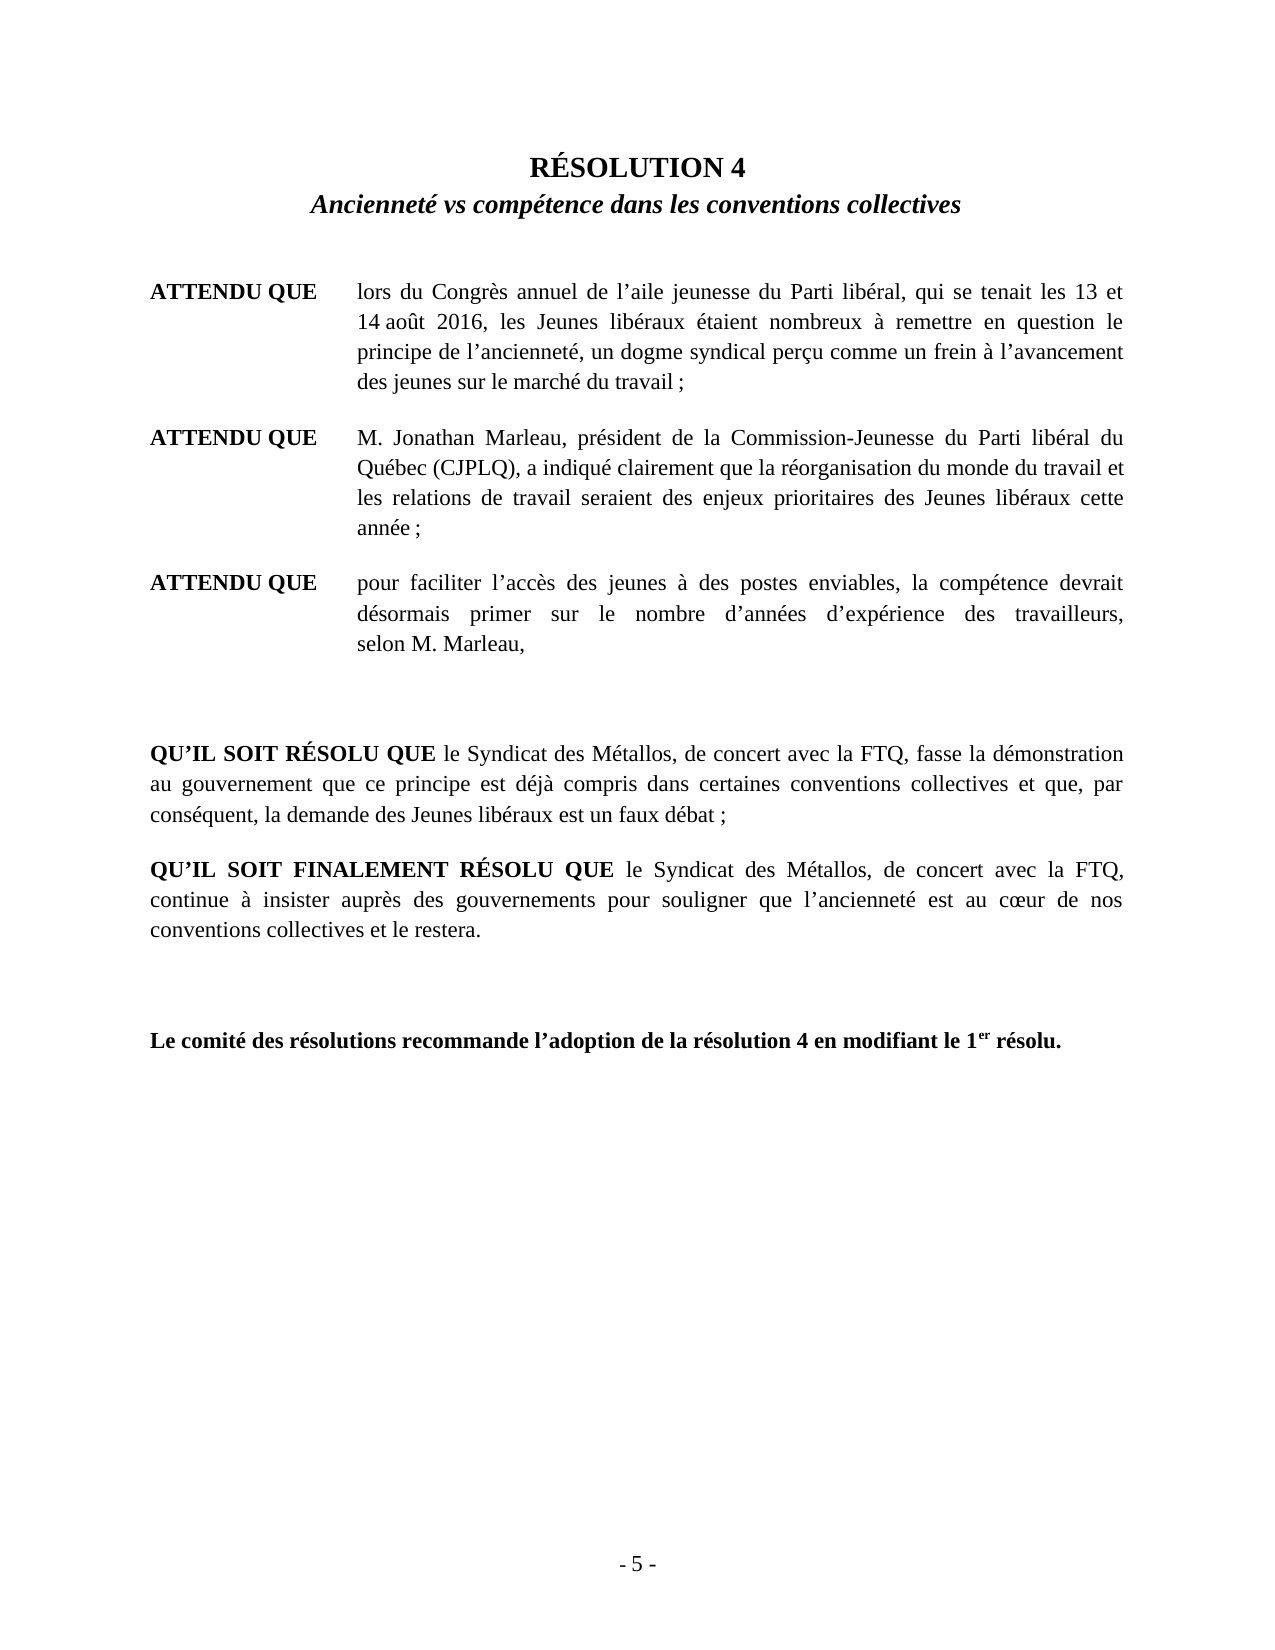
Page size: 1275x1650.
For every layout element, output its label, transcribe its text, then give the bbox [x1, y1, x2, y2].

text QU’IL SOIT RÉSOLU QUE le Syndicat des Métallos, de concert avec la FTQ, fasse la démonstration au gouvernement que ce principe est déjà compris dans certaines conventions collectives et que, par conséquent, la demande des Jeunes libéraux est un faux débat ; [150, 740, 1125, 827]
text QU’IL SOIT FINALEMENT RÉSOLU QUE le Syndicat des Métallos, de concert avec la FTQ, continue à insister auprès des gouvernements pour souligner que l’ancienneté est au cœur de nos conventions collectives et le restera. [150, 856, 1125, 943]
text ATTENDU QUE M. Jonathan Marleau, président de la Commission-Jeunesse du Parti libéral du Québec (CJPLQ), a indiqué clairement que la réorganisation du monde du travail et les relations de travail seraient des enjeux prioritaires des Jeunes libéraux cette année ; [150, 423, 1125, 541]
text RÉSOLUTION 4 [150, 150, 1125, 183]
text Le comité des résolutions recommande l’adoption de la résolution 4 en modifiant le 1er résolu. [150, 1027, 1125, 1053]
subtitle Ancienneté vs compétence dans les conventions collectives [150, 188, 1125, 220]
text ATTENDU QUE lors du Congrès annuel de l’aile jeunesse du Parti libéral, qui se tenait les 13 et 14 août 2016, les Jeunes libéraux étaient nombreux à remettre en question le principe de l’ancienneté, un dogme syndical perçu comme un frein à l’avancement des jeunes sur le marché du travail ; [150, 278, 1125, 395]
text ATTENDU QUE pour faciliter l’accès des jeunes à des postes enviables, la compétence devrait désormais primer sur le nombre d’années d’expérience des travailleurs, selon M. Marleau, [150, 569, 1125, 656]
